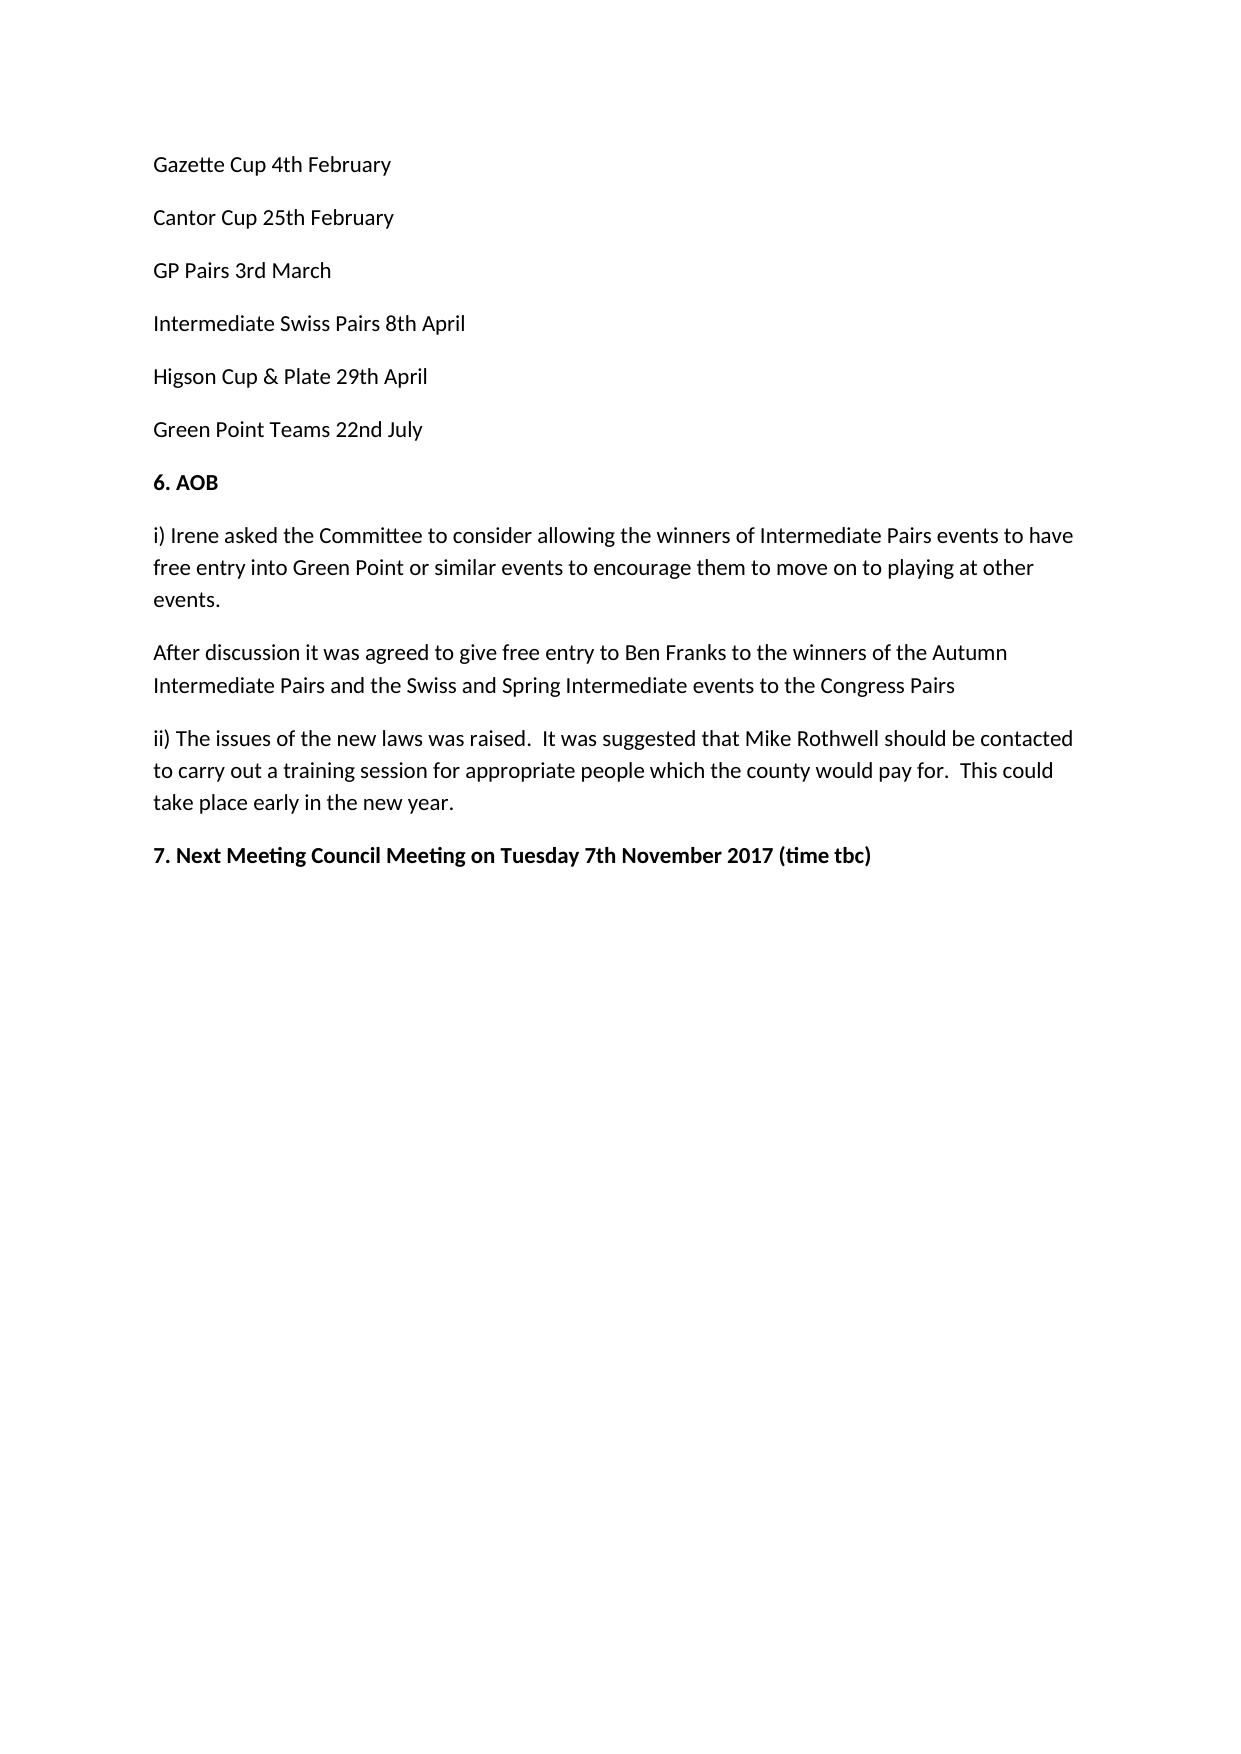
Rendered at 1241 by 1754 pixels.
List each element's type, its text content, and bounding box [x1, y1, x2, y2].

text 6. AOB [153, 468, 1090, 496]
text GP Pairs 3rd March [153, 256, 1090, 284]
text After discussion it was agreed to give free entry to Ben Franks to the winners of the Autumn Intermediate Pairs and the Swiss and Spring Intermediate events to the Congress Pairs [153, 638, 1090, 699]
text Higson Cup & Plate 29th April [153, 362, 1090, 390]
text i) Irene asked the Committee to consider allowing the winners of Intermediate Pairs events to have free entry into Green Point or similar events to encourage them to move on to playing at other events. [153, 521, 1090, 613]
text ii) The issues of the new laws was raised. It was suggested that Mike Rothwell should be contacted to carry out a training session for appropriate people which the county would pay for. This could take place early in the new year. [153, 724, 1090, 816]
text 7. Next Meeting Council Meeting on Tuesday 7th November 2017 (time tbc) [153, 841, 1090, 869]
text Green Point Teams 22nd July [153, 415, 1090, 443]
text Intermediate Swiss Pairs 8th April [153, 309, 1090, 337]
text Cantor Cup 25th February [153, 203, 1090, 231]
text Gazette Cup 4th February [153, 150, 1090, 178]
